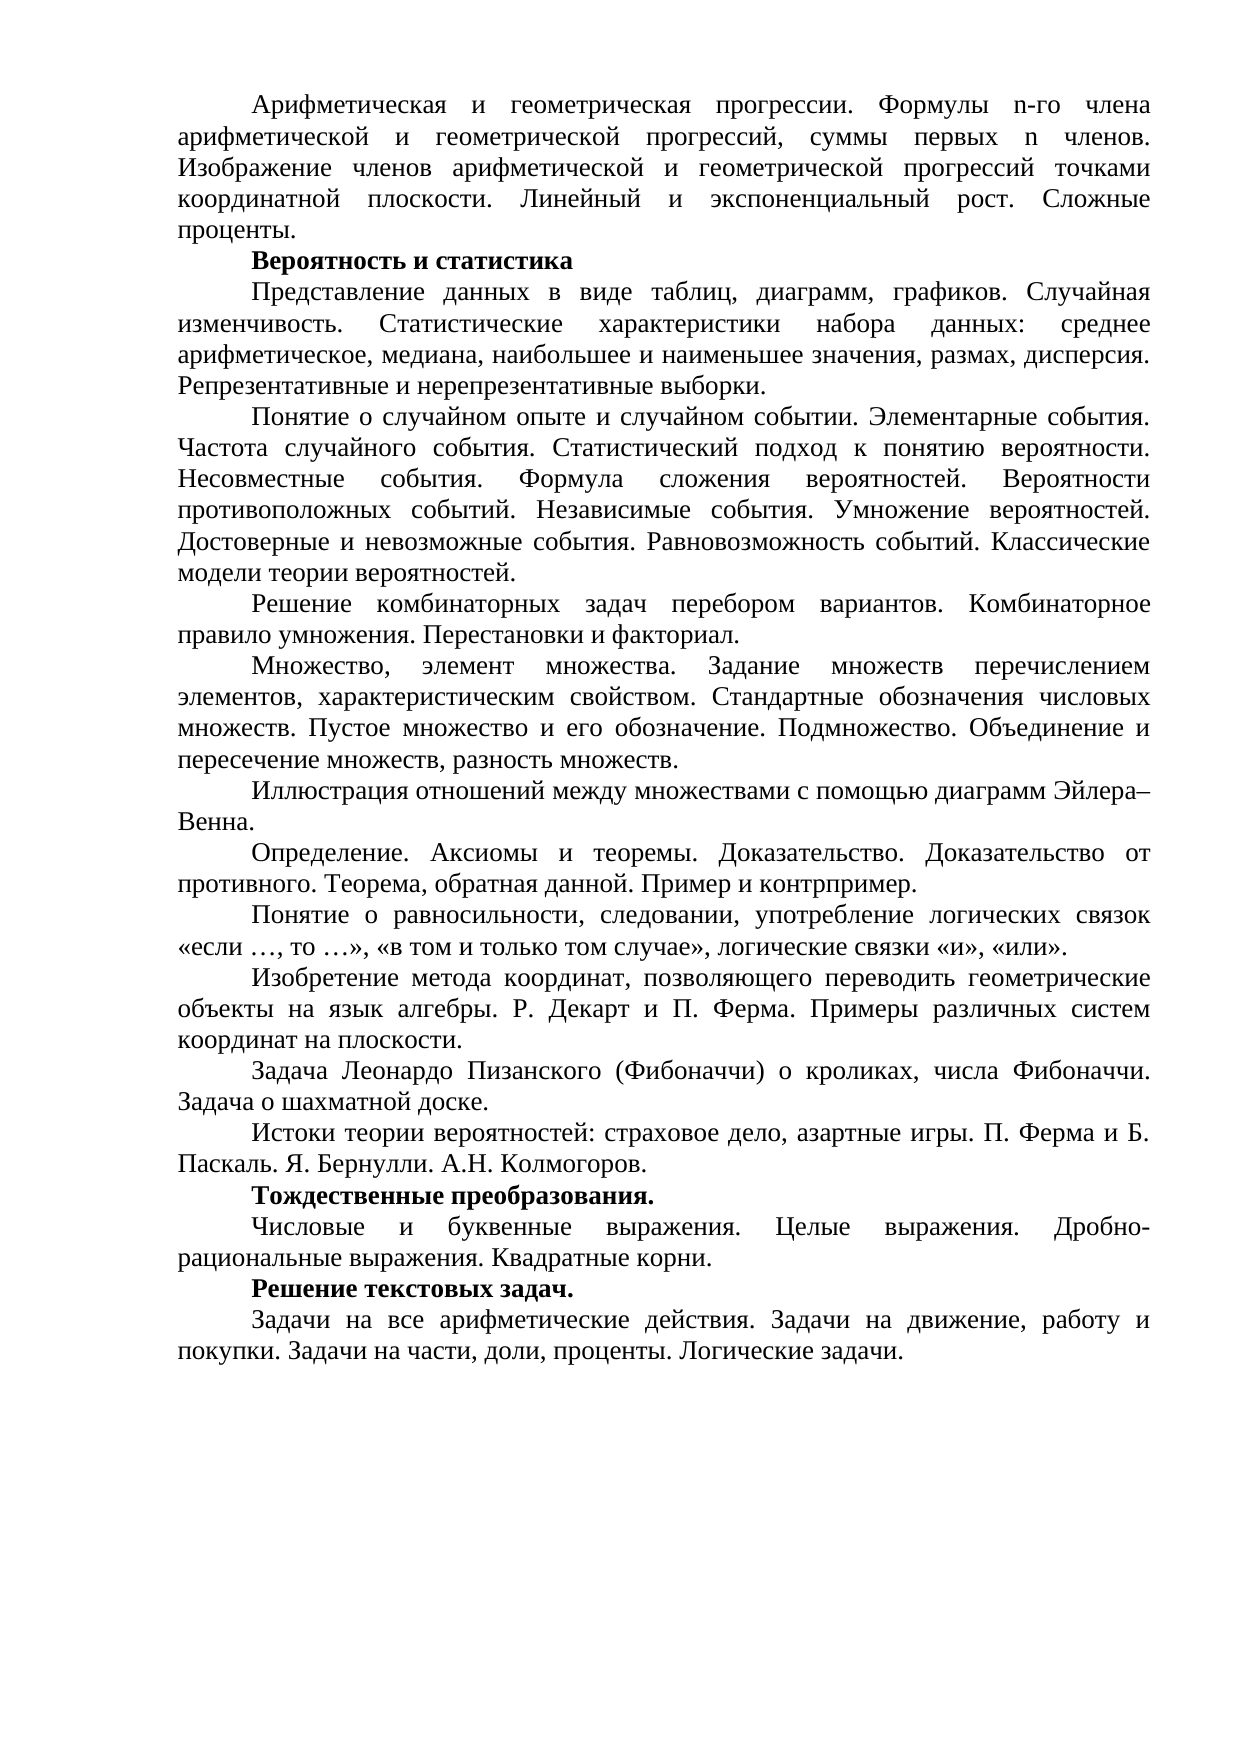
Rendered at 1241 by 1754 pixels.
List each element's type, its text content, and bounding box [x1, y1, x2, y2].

text Вероятность и статистика [177, 244, 1152, 276]
text Истоки теории вероятностей: страховое дело, азартные игры. П. Ферма и Б. Паскаль. Я. Бернулли. А.Н. Колмогоров. [177, 1116, 1152, 1179]
text Числовые и буквенные выражения. Целые выражения. Дробно-рациональные выражения. Квадратные корни. [177, 1210, 1152, 1272]
text Решение текстовых задач. [177, 1272, 1152, 1303]
text Представление данных в виде таблиц, диаграмм, графиков. Случайная изменчивость. Статистические характеристики набора данных: среднее арифметическое, медиана, наибольшее и наименьшее значения, размах, дисперсия. Репрезентативные и нерепрезентативные выборки. [177, 276, 1152, 400]
text Арифметическая и геометрическая прогрессии. Формулы n-го члена арифметической и геометрической прогрессий, суммы первых n членов. Изображение членов арифметической и геометрической прогрессий точками координатной плоскости. Линейный и экспоненциальный рост. Сложные проценты. [177, 89, 1152, 244]
text Понятие о случайном опыте и случайном событии. Элементарные события. Частота случайного события. Статистический подход к понятию вероятности. Несовместные события. Формула сложения вероятностей. Вероятности противоположных событий. Независимые события. Умножение вероятностей. Достоверные и невозможные события. Равновозможность событий. Классические модели теории вероятностей. [177, 400, 1152, 587]
text Решение комбинаторных задач перебором вариантов. Комбинаторное правило умножения. Перестановки и факториал. [177, 587, 1152, 649]
text Тождественные преобразования. [177, 1179, 1152, 1210]
text Понятие о равносильности, следовании, употребление логических связок «если …, то …», «в том и только том случае», логические связки «и», «или». [177, 898, 1152, 961]
text Определение. Аксиомы и теоремы. Доказательство. Доказательство от противного. Теорема, обратная данной. Пример и контрпример. [177, 836, 1152, 898]
text Множество, элемент множества. Задание множеств перечислением элементов, характеристическим свойством. Стандартные обозначения числовых множеств. Пустое множество и его обозначение. Подмножество. Объединение и пересечение множеств, разность множеств. [177, 649, 1152, 774]
text Изобретение метода координат, позволяющего переводить геометрические объекты на язык алгебры. Р. Декарт и П. Ферма. Примеры различных систем координат на плоскости. [177, 961, 1152, 1054]
text Иллюстрация отношений между множествами с помощью диаграмм Эйлера–Венна. [177, 774, 1152, 836]
text Задачи на все арифметические действия. Задачи на движение, работу и покупки. Задачи на части, доли, проценты. Логические задачи. [177, 1303, 1152, 1366]
text Задача Леонардо Пизанского (Фибоначчи) о кроликах, числа Фибоначчи. Задача о шахматной доске. [177, 1054, 1152, 1116]
